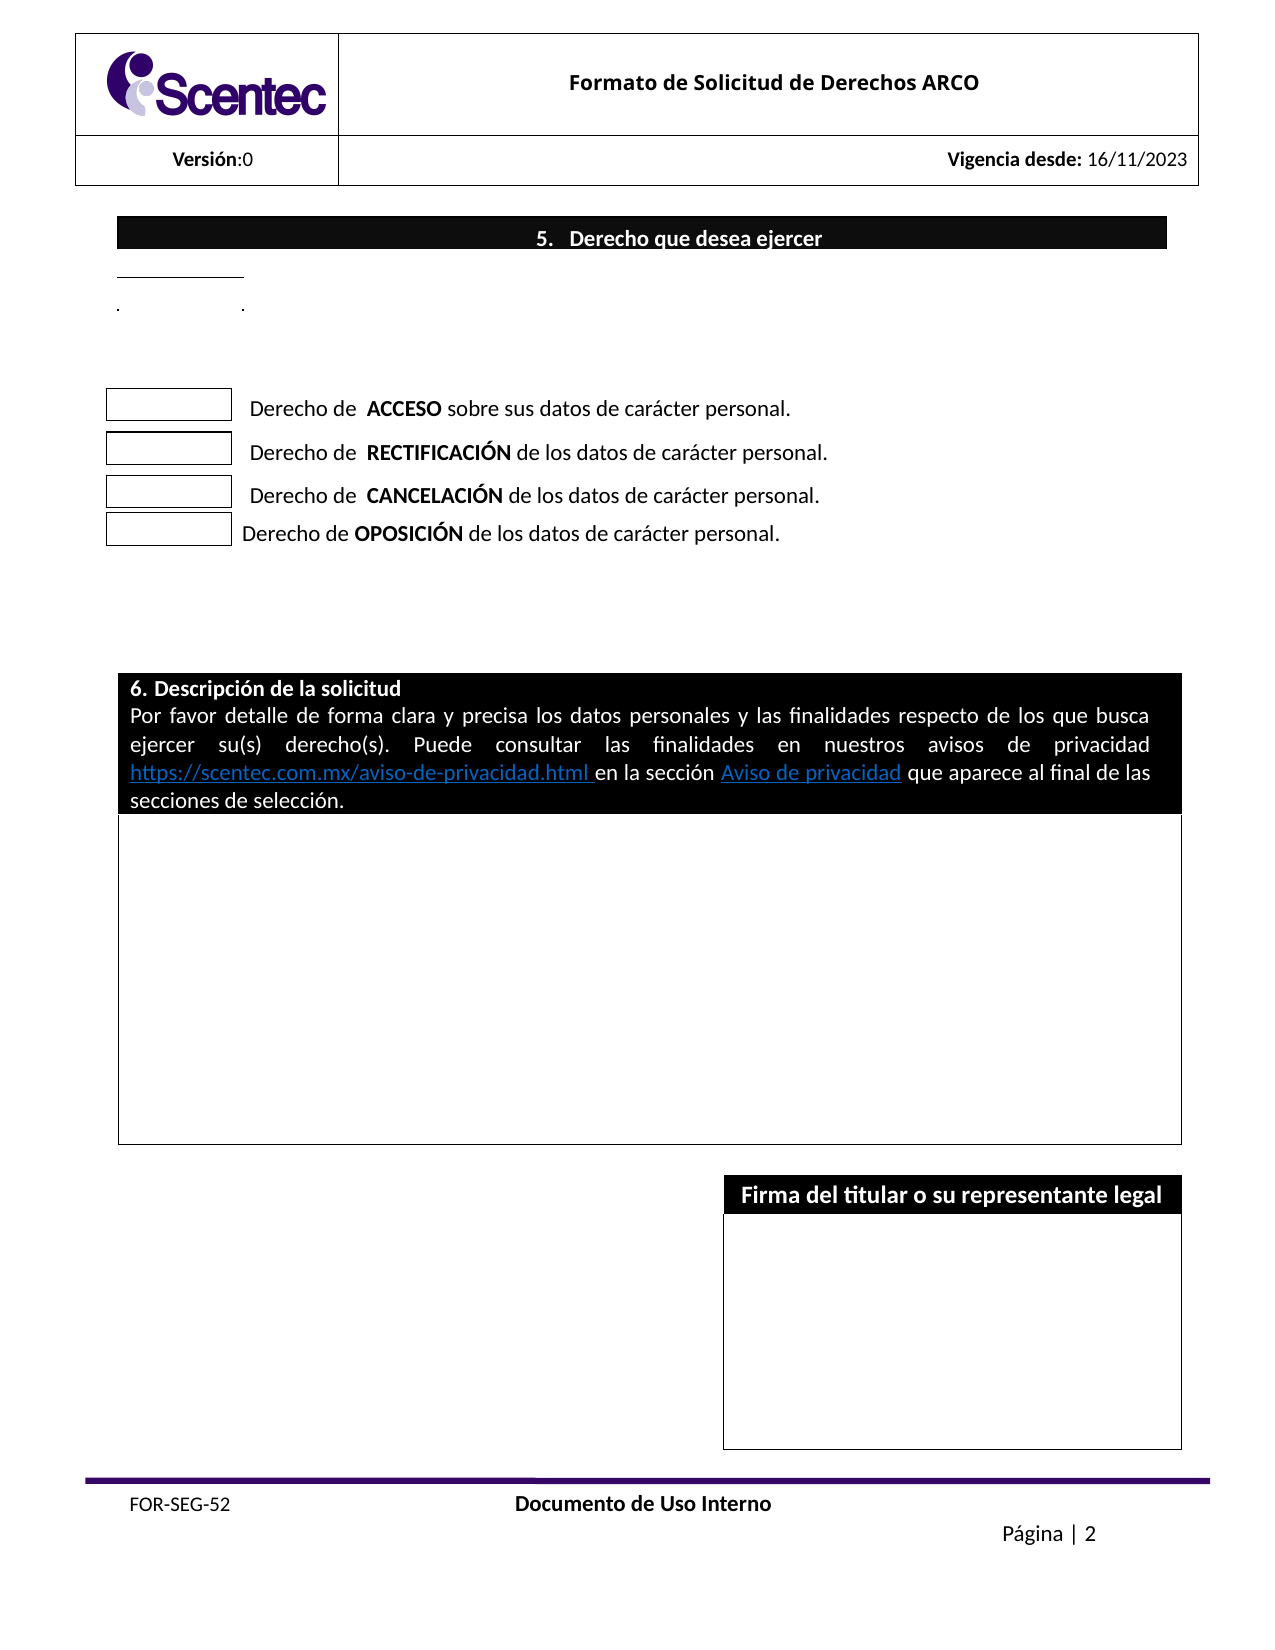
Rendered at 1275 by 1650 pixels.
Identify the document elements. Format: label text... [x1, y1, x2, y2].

table_header Firma del titular o su representante legal [724, 1175, 1182, 1214]
table_header 6. Descripción de la solicitud Por favor detalle de forma clara y precisa los datos personales y las finalidades respecto de los que busca ejercer su(s) derecho(s). Puede consultar las finalidades en nuestros avisos de privacidad https://scentec.com.mx/aviso-de-privacidad.html en la sección Aviso de privacidad que aparece al final de las secciones de selección. [118, 673, 1182, 814]
text Derecho de OPOSICIÓN de los datos de carácter personal. [118, 519, 1068, 547]
text Derecho de CANCELACIÓN de los datos de carácter personal. [118, 481, 1096, 509]
table_cell [724, 1214, 1181, 1449]
picture [99, 49, 326, 116]
table_header [107, 513, 231, 544]
table_header [107, 476, 231, 507]
table_header [107, 389, 231, 420]
table_cell [119, 815, 1181, 1144]
text Derecho de ACCESO sobre sus datos de carácter personal. [118, 394, 1096, 422]
table_header [107, 433, 231, 464]
text Derecho de RECTIFICACIÓN de los datos de carácter personal. [118, 438, 1096, 466]
